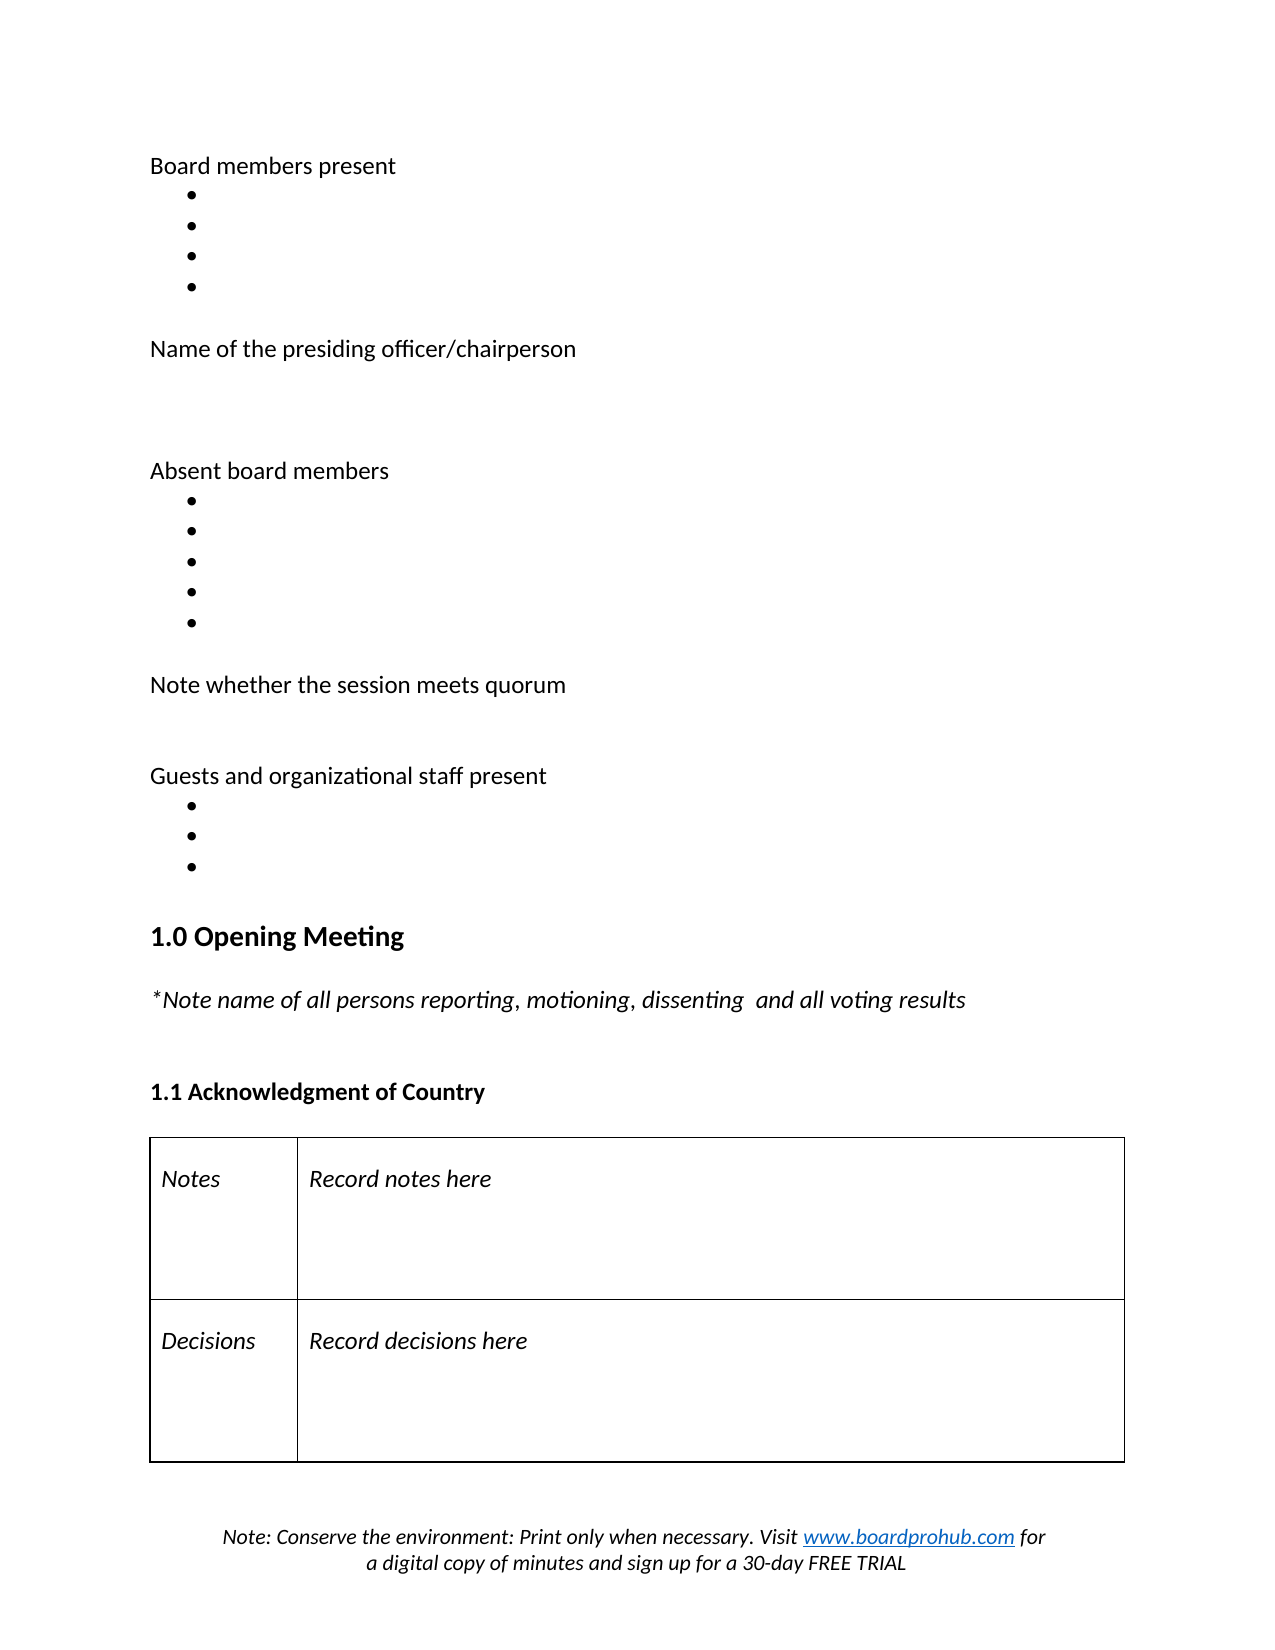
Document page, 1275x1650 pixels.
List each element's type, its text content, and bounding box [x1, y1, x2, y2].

table_cell Record decisions here [298, 1300, 1124, 1461]
table_header Record notes here [298, 1138, 1124, 1299]
table_header Notes [151, 1138, 297, 1299]
text Note whether the session meets quorum [150, 669, 1125, 699]
text Guests and organizational staff present [150, 760, 1125, 791]
text 1.1 Acknowledgment of Country [150, 1076, 1125, 1106]
text Board members present [150, 150, 1125, 181]
table_cell Decisions [151, 1300, 297, 1461]
text *Note name of all persons reporting, motioning, dissenting and all voting results [150, 984, 1125, 1015]
text 1.0 Opening Meeting [150, 918, 1125, 954]
text Absent board members [150, 455, 1125, 486]
text Name of the presiding officer/chairperson [150, 333, 1125, 364]
